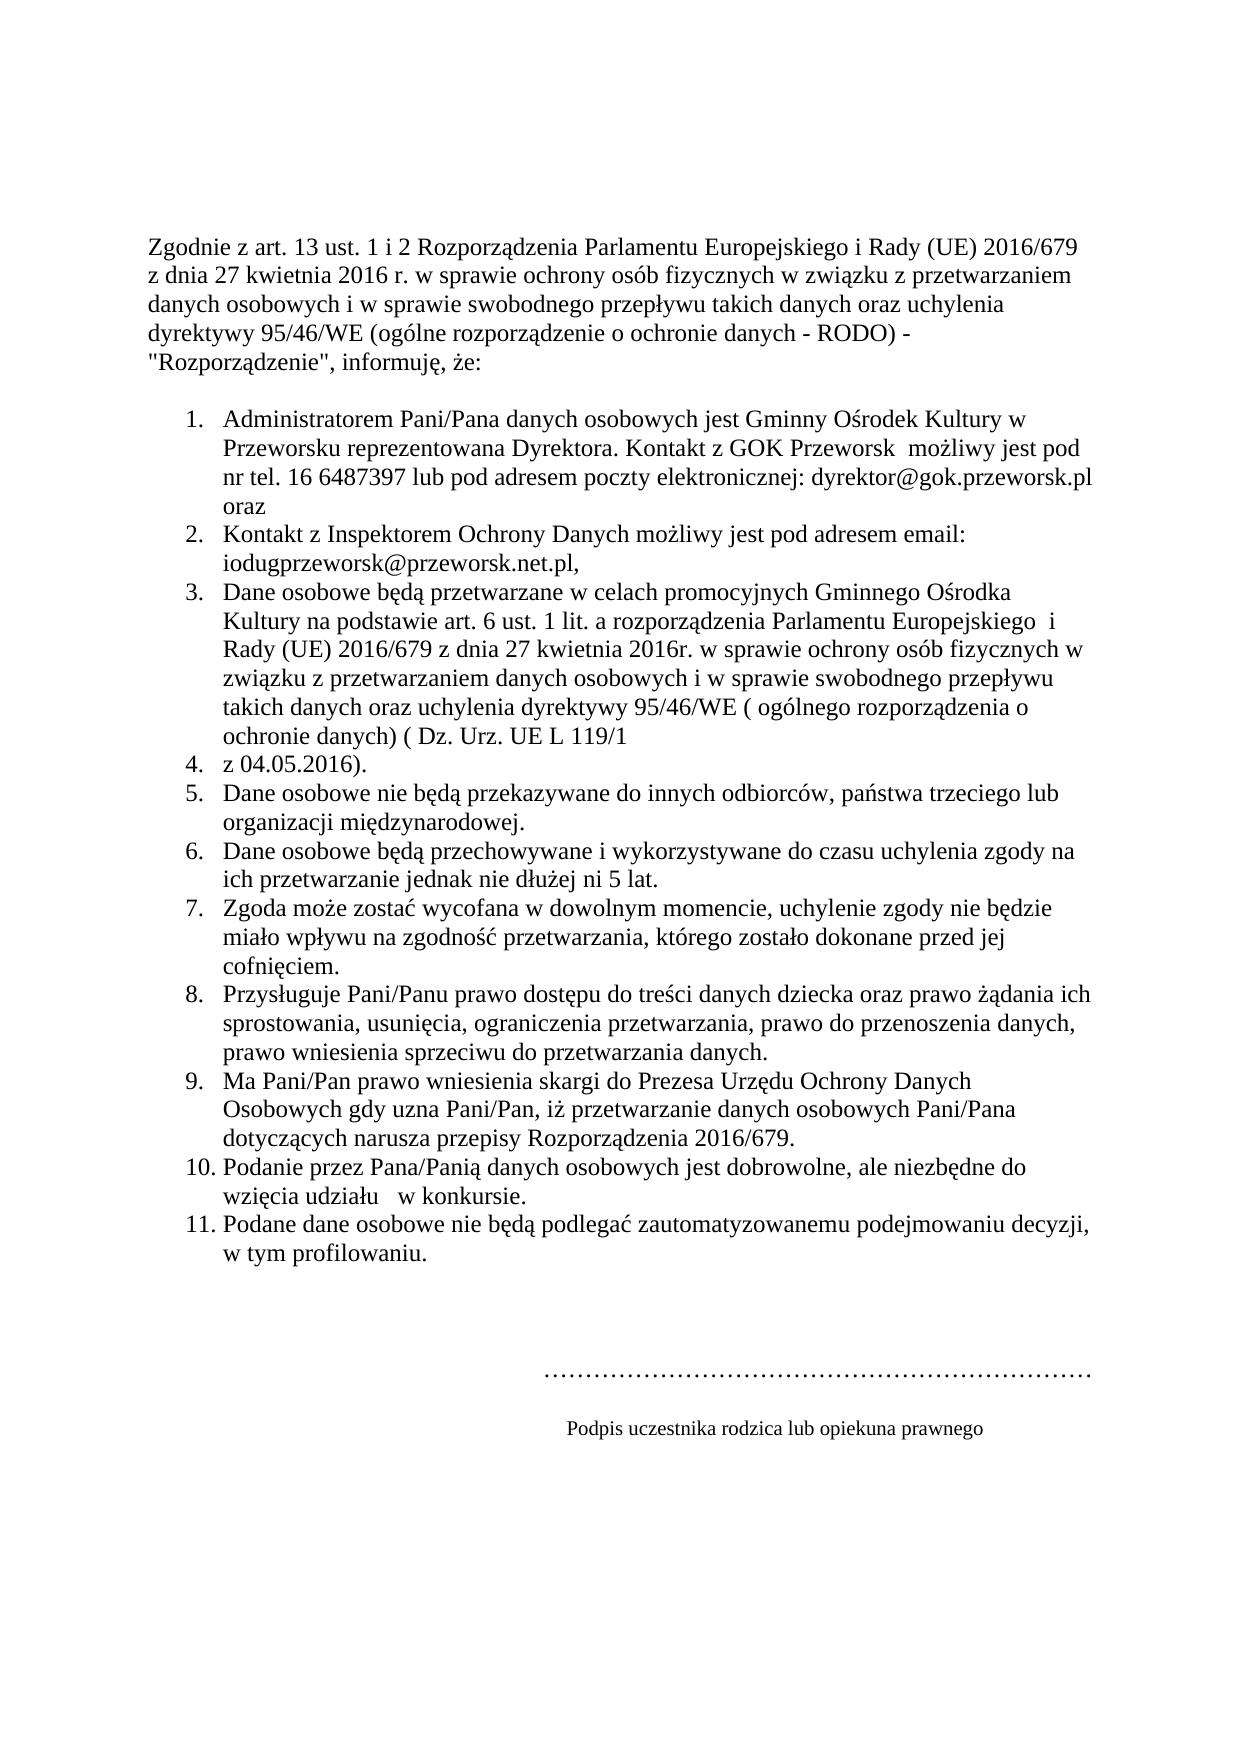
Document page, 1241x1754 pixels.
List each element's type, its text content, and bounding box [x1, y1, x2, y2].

list Dane osobowe nie będą przekazywane do innych odbiorców, państwa trzeciego lub organizacji międzynarodowej. [185, 778, 1093, 836]
list Ma Pani/Pan prawo wniesienia skargi do Prezesa Urzędu Ochrony Danych Osobowych gdy uzna Pani/Pan, iż przetwarzanie danych osobowych Pani/Pana dotyczących narusza przepisy Rozporządzenia 2016/679. [185, 1066, 1093, 1152]
text Zgodnie z art. 13 ust. 1 i 2 Rozporządzenia Parlamentu Europejskiego i Rady (UE) 2016/679 z dnia 27 kwietnia 2016 r. w sprawie ochrony osób fizycznych w związku z przetwarzaniem danych osobowych i w sprawie swobodnego przepływu takich danych oraz uchylenia dyrektywy 95/46/WE (ogólne rozporządzenie o ochronie danych - RODO) - "Rozporządzenie", informuję, że: [148, 232, 1093, 375]
text ………………………………………………………… [148, 1354, 1093, 1383]
list Dane osobowe będą przetwarzane w celach promocyjnych Gminnego Ośrodka Kultury na podstawie art. 6 ust. 1 lit. a rozporządzenia Parlamentu Europejskiego i Rady (UE) 2016/679 z dnia 27 kwietnia 2016r. w sprawie ochrony osób fizycznych w związku z przetwarzaniem danych osobowych i w sprawie swobodnego przepływu takich danych oraz uchylenia dyrektywy 95/46/WE ( ogólnego rozporządzenia o ochronie danych) ( Dz. Urz. UE L 119/1 [185, 577, 1093, 749]
list Przysługuje Pani/Panu prawo dostępu do treści danych dziecka oraz prawo żądania ich sprostowania, usunięcia, ograniczenia przetwarzania, prawo do przenoszenia danych, prawo wniesienia sprzeciwu do przetwarzania danych. [185, 979, 1093, 1066]
list Podanie przez Pana/Panią danych osobowych jest dobrowolne, ale niezbędne do wzięcia udziału w konkursie. [185, 1152, 1093, 1209]
list Kontakt z Inspektorem Ochrony Danych możliwy jest pod adresem email: iodugprzeworsk@przeworsk.net.pl, [185, 519, 1093, 577]
list Administratorem Pani/Pana danych osobowych jest Gminny Ośrodek Kultury w Przeworsku reprezentowana Dyrektora. Kontakt z GOK Przeworsk możliwy jest pod nr tel. 16 6487397 lub pod adresem poczty elektronicznej: dyrektor@gok.przeworsk.pl oraz [185, 404, 1093, 519]
list Zgoda może zostać wycofana w dowolnym momencie, uchylenie zgody nie będzie miało wpływu na zgodność przetwarzania, którego zostało dokonane przed jej cofnięciem. [185, 893, 1093, 979]
list Podane dane osobowe nie będą podlegać zautomatyzowanemu podejmowaniu decyzji, w tym profilowaniu. [185, 1209, 1093, 1267]
list Dane osobowe będą przechowywane i wykorzystywane do czasu uchylenia zgody na ich przetwarzanie jednak nie dłużej ni 5 lat. [185, 836, 1093, 893]
list z 04.05.2016). [185, 749, 1093, 778]
text Podpis uczestnika rodzica lub opiekuna prawnego [148, 1412, 1093, 1441]
